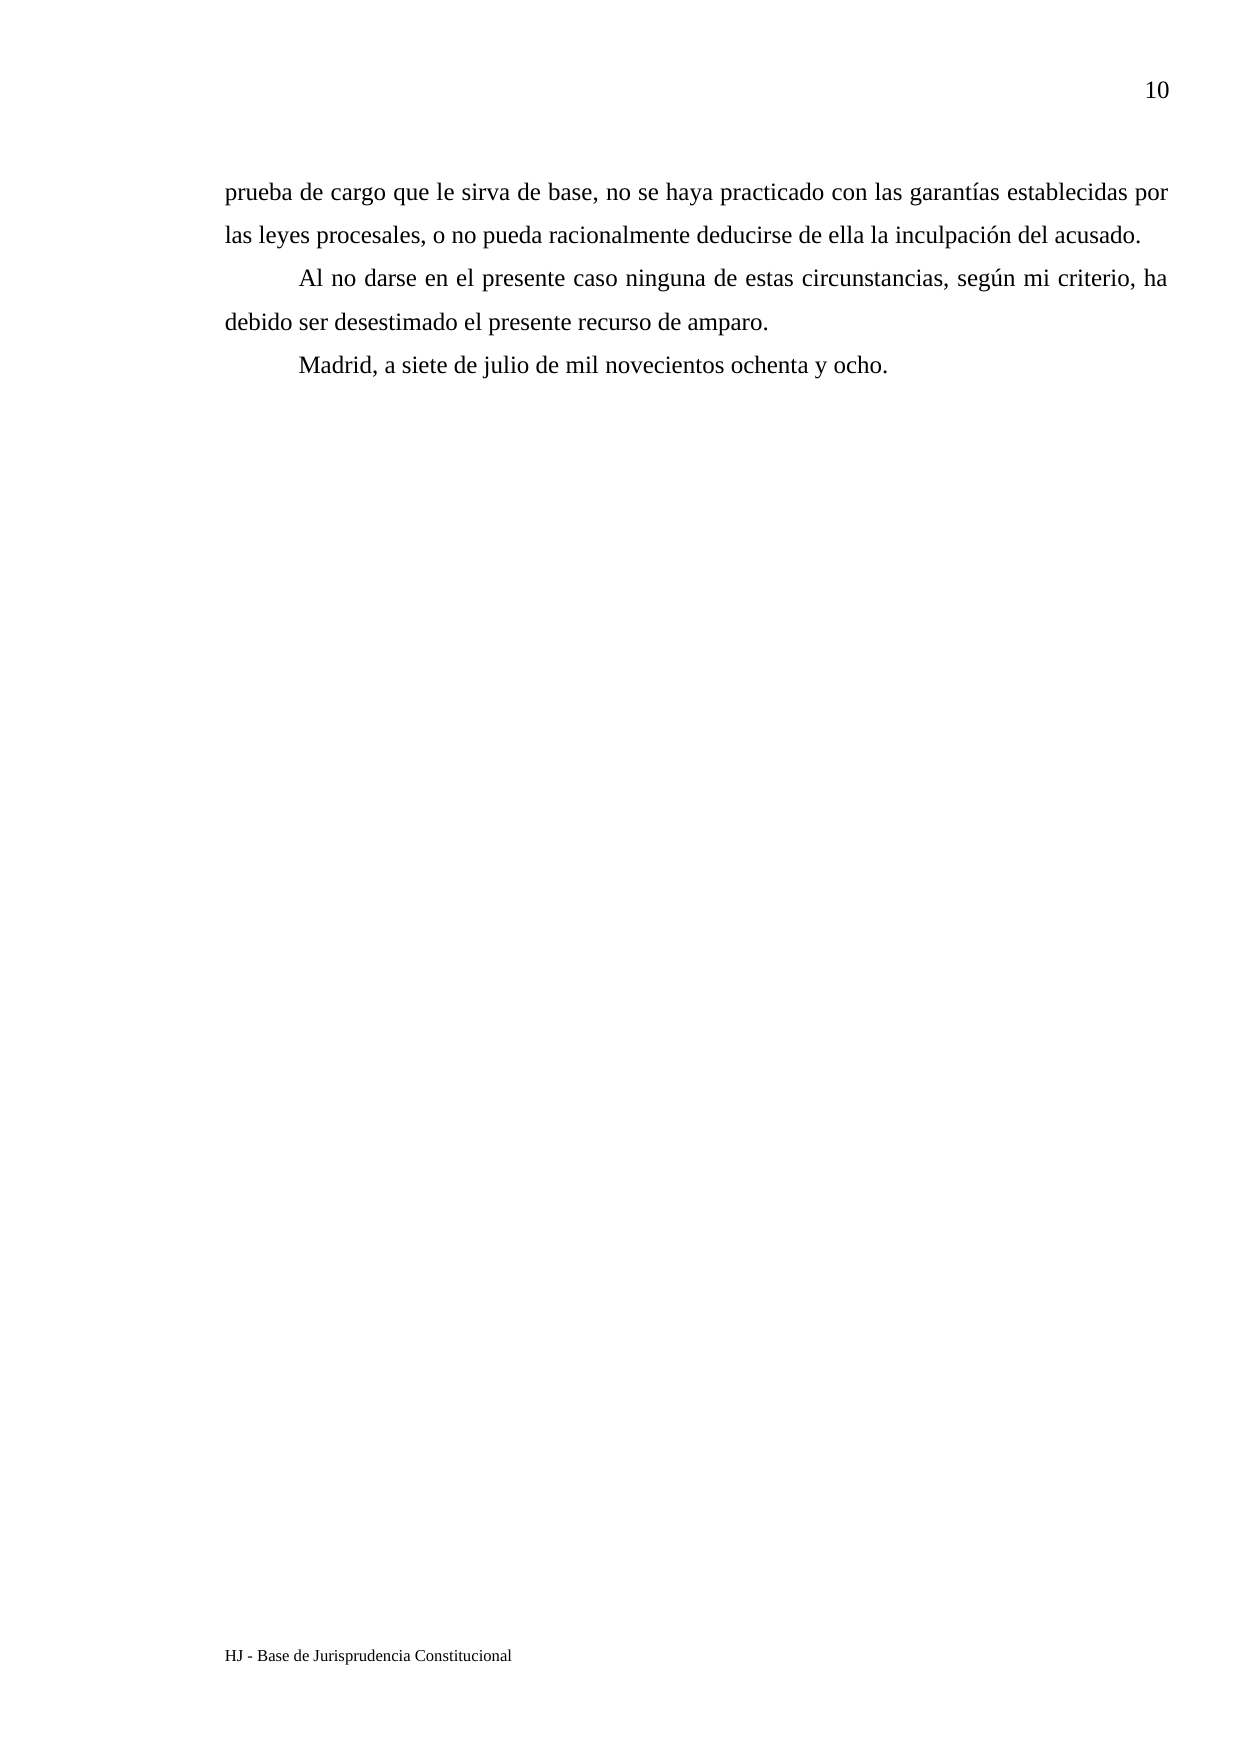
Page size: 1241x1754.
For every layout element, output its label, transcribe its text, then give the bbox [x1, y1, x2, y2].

text Madrid, a siete de julio de mil novecientos ochenta y ocho. [224, 350, 1169, 378]
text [224, 177, 1169, 249]
text Al no darse en el presente caso ninguna de estas circunstancias, según mi criterio, ha debido ser desestimado el presente recurso de amparo. [224, 263, 1169, 335]
